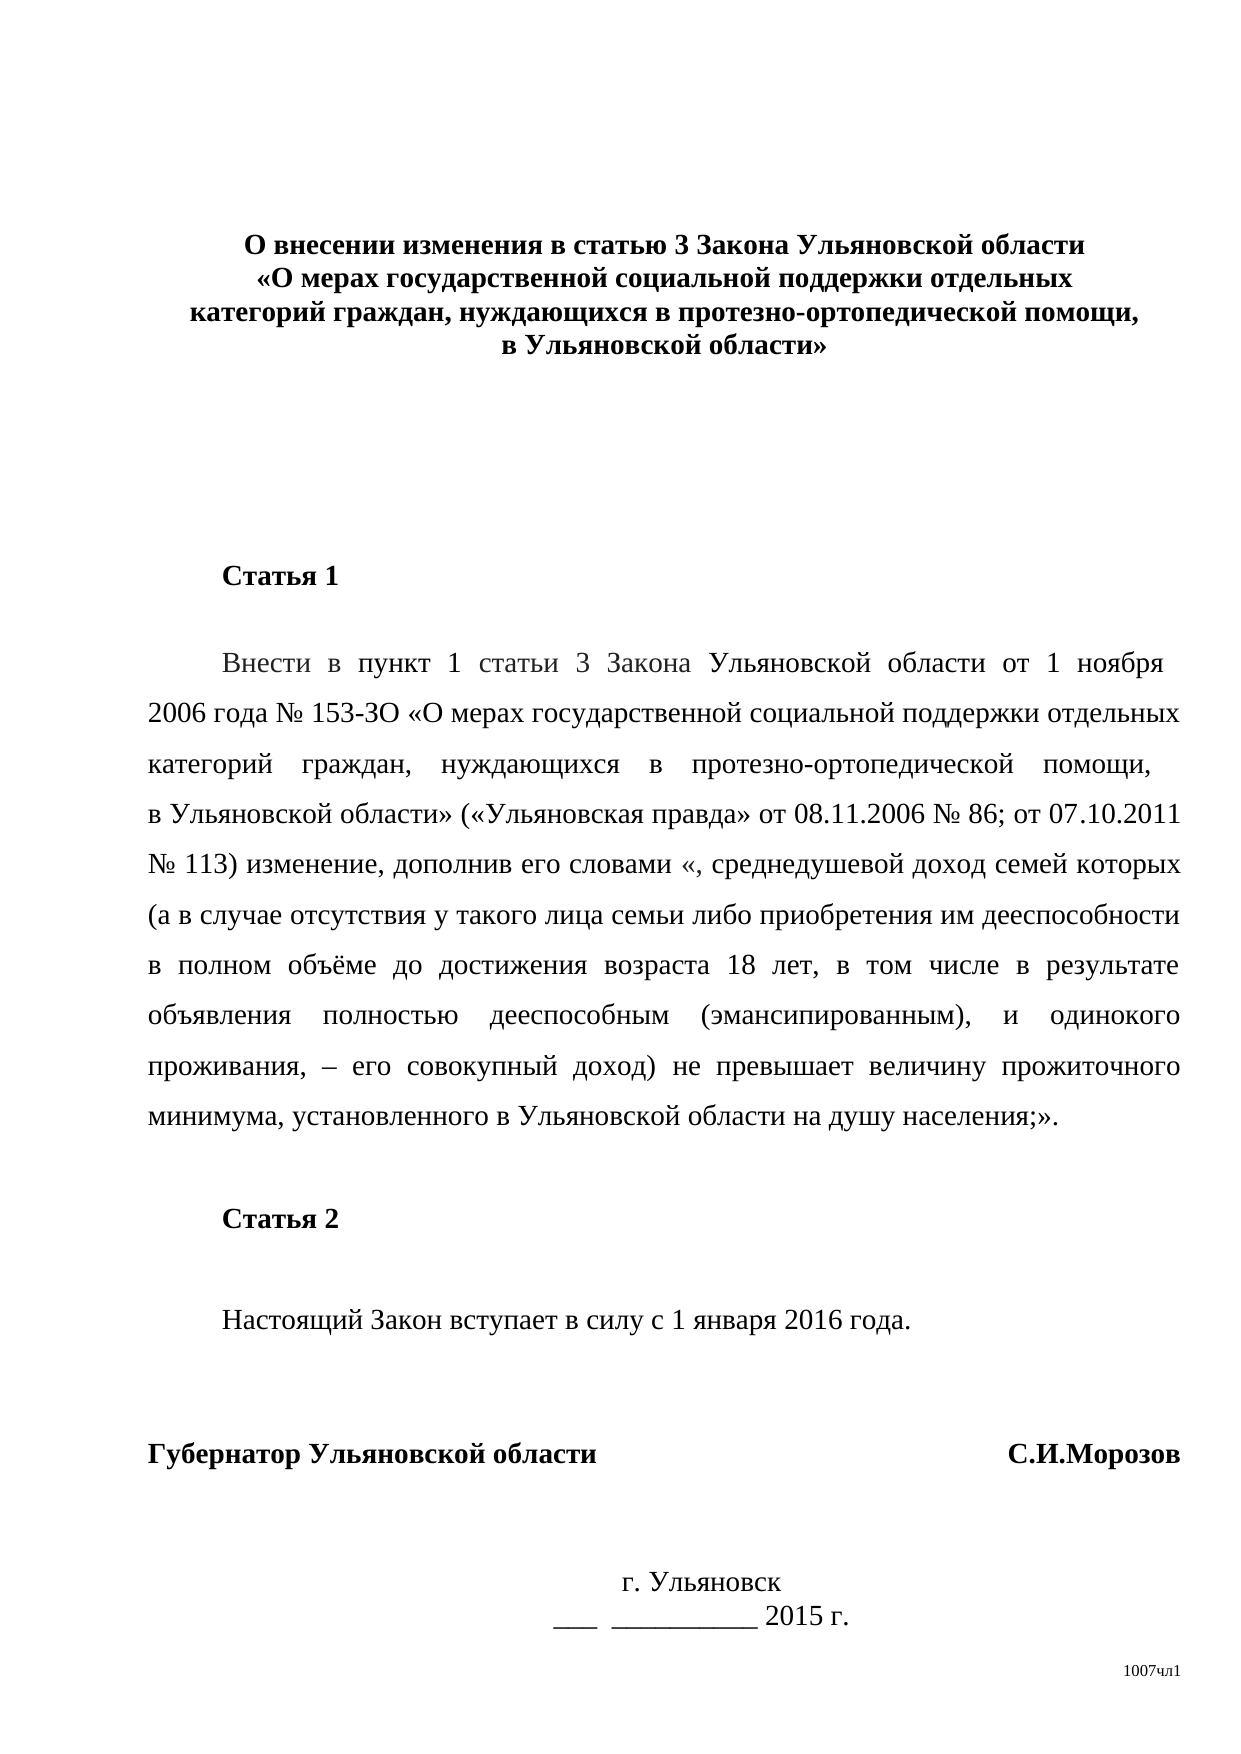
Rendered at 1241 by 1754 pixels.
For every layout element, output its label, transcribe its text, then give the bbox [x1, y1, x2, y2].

text Внести в пункт 1 статьи 3 Закона Ульяновской области от 1 ноября 2006 года № 153-ЗО «О мерах государственной социальной поддержки отдельных категорий граждан, нуждающихся в протезно-ортопедической помощи, в Ульяновской области» («Ульяновская правда» от 08.11.2006 № 86; от 07.10.2011 № 113) изменение, дополнив его словами «, среднедушевой доход семей которых (а в случае отсутствия у такого лица семьи либо приобретения им дееспособности в полном объёме до достижения возраста 18 лет, в том числе в результате объявления полностью дееспособным (эмансипированным), и одинокого проживания, – его совокупный доход) не превышает величину прожиточного минимума, установленного в Ульяновской области на душу населения;». [148, 645, 1181, 1132]
text О внесении изменения в статью 3 Закона Ульяновской области [148, 227, 1181, 260]
text г. Ульяновск [148, 1564, 1181, 1598]
text в Ульяновской области» [148, 327, 1181, 361]
text ___ __________ 2015 г. [148, 1598, 1181, 1632]
text Статья 2 [148, 1201, 1181, 1235]
text «О мерах государственной социальной поддержки отдельных [148, 260, 1181, 294]
text Губернатор Ульяновской области С.И.Морозов [148, 1436, 1181, 1469]
text Статья 1 [148, 558, 1181, 592]
text Настоящий Закон вступает в силу с 1 января 2016 года. [148, 1302, 1181, 1335]
text категорий граждан, нуждающихся в протезно-ортопедической помощи, [148, 294, 1181, 327]
